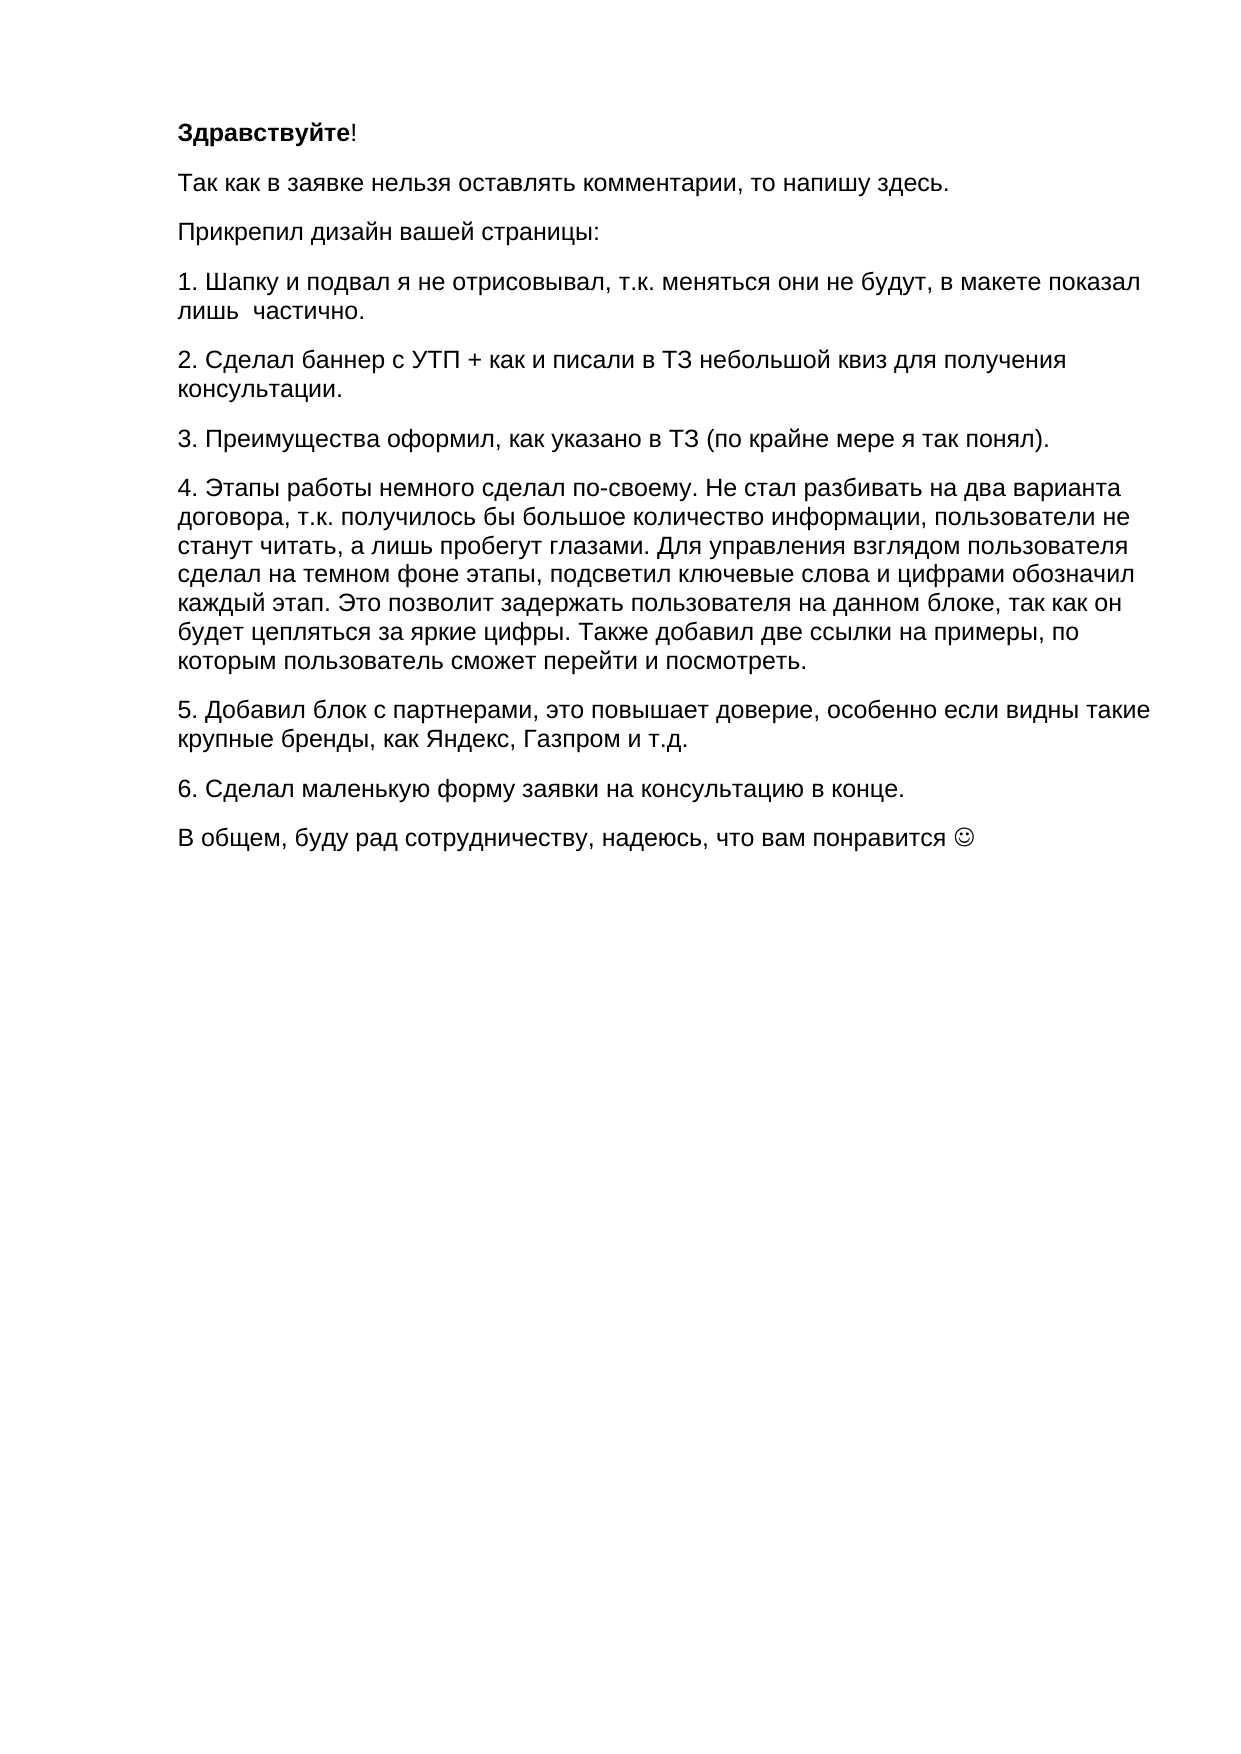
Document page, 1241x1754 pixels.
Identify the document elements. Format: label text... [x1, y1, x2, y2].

text 4. Этапы работы немного сделал по-своему. Не стал разбивать на два варианта договора, т.к. получилось бы большое количество информации, пользователи не станут читать, а лишь пробегут глазами. Для управления взглядом пользователя сделал на темном фоне этапы, подсветил ключевые слова и цифрами обозначил каждый этап. Это позволит задержать пользователя на данном блоке, так как он будет цепляться за яркие цифры. Также добавил две ссылки на примеры, по которым пользователь сможет перейти и посмотреть. [177, 473, 1181, 674]
text 1. Шапку и подвал я не отрисовывал, т.к. меняться они не будут, в макете показал лишь частично. [177, 267, 1181, 324]
text Так как в заявке нельзя оставлять комментарии, то напишу здесь. [177, 168, 1181, 196]
text 3. Преимущества оформил, как указано в ТЗ (по крайне мере я так понял). [177, 423, 1181, 452]
text 6. Сделал маленькую форму заявки на консультацию в конце. [177, 773, 1181, 802]
text 2. Сделал баннер с УТП + как и писали в ТЗ небольшой квиз для получения консультации. [177, 345, 1181, 403]
text Прикрепил дизайн вашей страницы: [177, 217, 1181, 246]
text Здравствуйте! [177, 118, 1181, 147]
text 5. Добавил блок с партнерами, это повышает доверие, особенно если видны такие крупные бренды, как Яндекс, Газпром и т.д. [177, 695, 1181, 753]
text В общем, буду рад сотрудничеству, надеюсь, что вам понравится [177, 823, 1181, 852]
